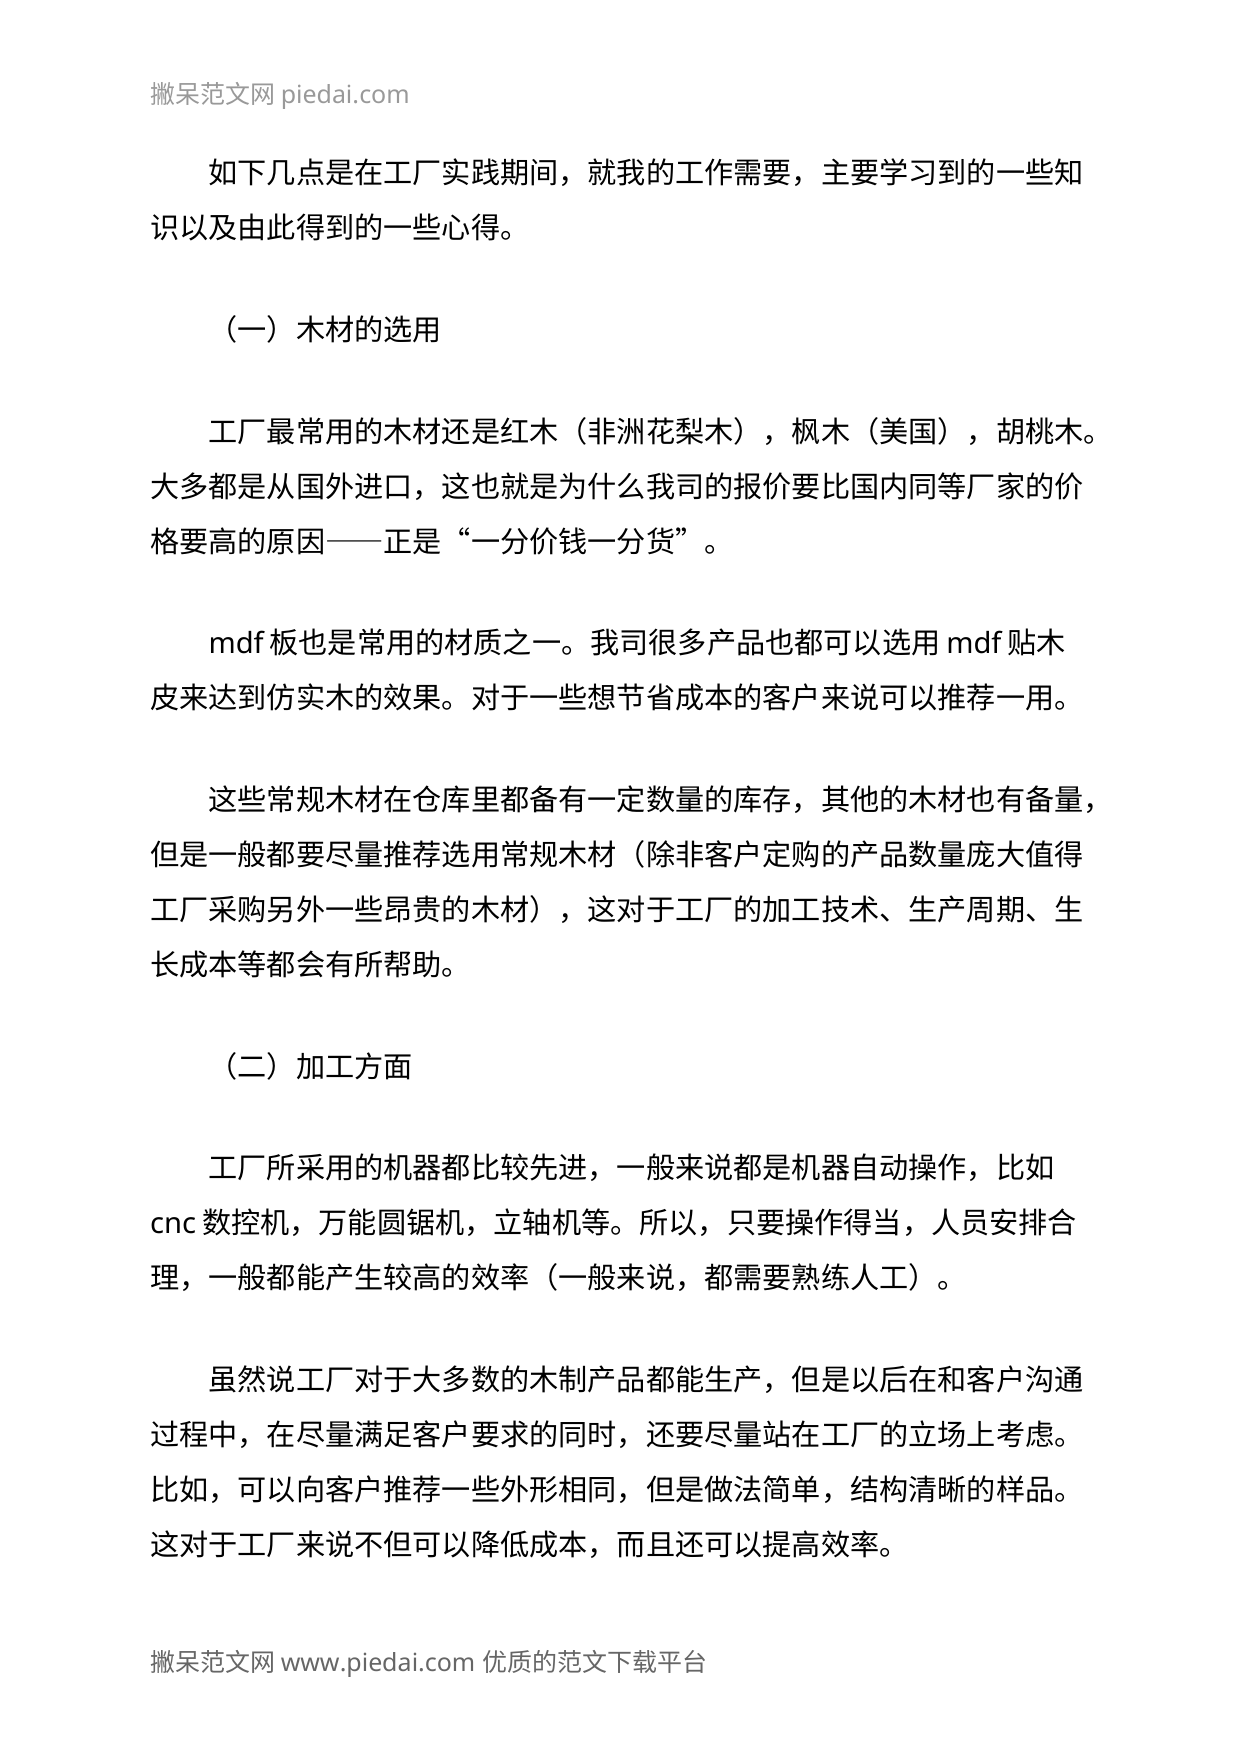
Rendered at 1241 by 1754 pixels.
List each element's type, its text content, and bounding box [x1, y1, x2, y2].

text （二）加工方面 [150, 1043, 1090, 1086]
text 如下几点是在工厂实践期间，就我的工作需要，主要学习到的一些知识以及由此得到的一些心得。 [150, 150, 1090, 247]
text 工厂所采用的机器都比较先进，一般来说都是机器自动操作，比如cnc数控机，万能圆锯机，立轴机等。所以，只要操作得当，人员安排合理，一般都能产生较高的效率（一般来说，都需要熟练人工）。 [150, 1145, 1090, 1297]
text 这些常规木材在仓库里都备有一定数量的库存，其他的木材也有备量，但是一般都要尽量推荐选用常规木材（除非客户定购的产品数量庞大值得工厂采购另外一些昂贵的木材），这对于工厂的加工技术、生产周期、生长成本等都会有所帮助。 [150, 777, 1090, 984]
text 工厂最常用的木材还是红木（非洲花梨木），枫木（美国），胡桃木。大多都是从国外进口，这也就是为什么我司的报价要比国内同等厂家的价格要高的原因——正是“一分价钱一分货”。 [150, 408, 1090, 561]
text mdf板也是常用的材质之一。我司很多产品也都可以选用mdf贴木皮来达到仿实木的效果。对于一些想节省成本的客户来说可以推荐一用。 [150, 620, 1090, 717]
text 虽然说工厂对于大多数的木制产品都能生产，但是以后在和客户沟通过程中，在尽量满足客户要求的同时，还要尽量站在工厂的立场上考虑。比如，可以向客户推荐一些外形相同，但是做法简单，结构清晰的样品。这对于工厂来说不但可以降低成本，而且还可以提高效率。 [150, 1357, 1090, 1564]
text （一）木材的选用 [150, 307, 1090, 349]
